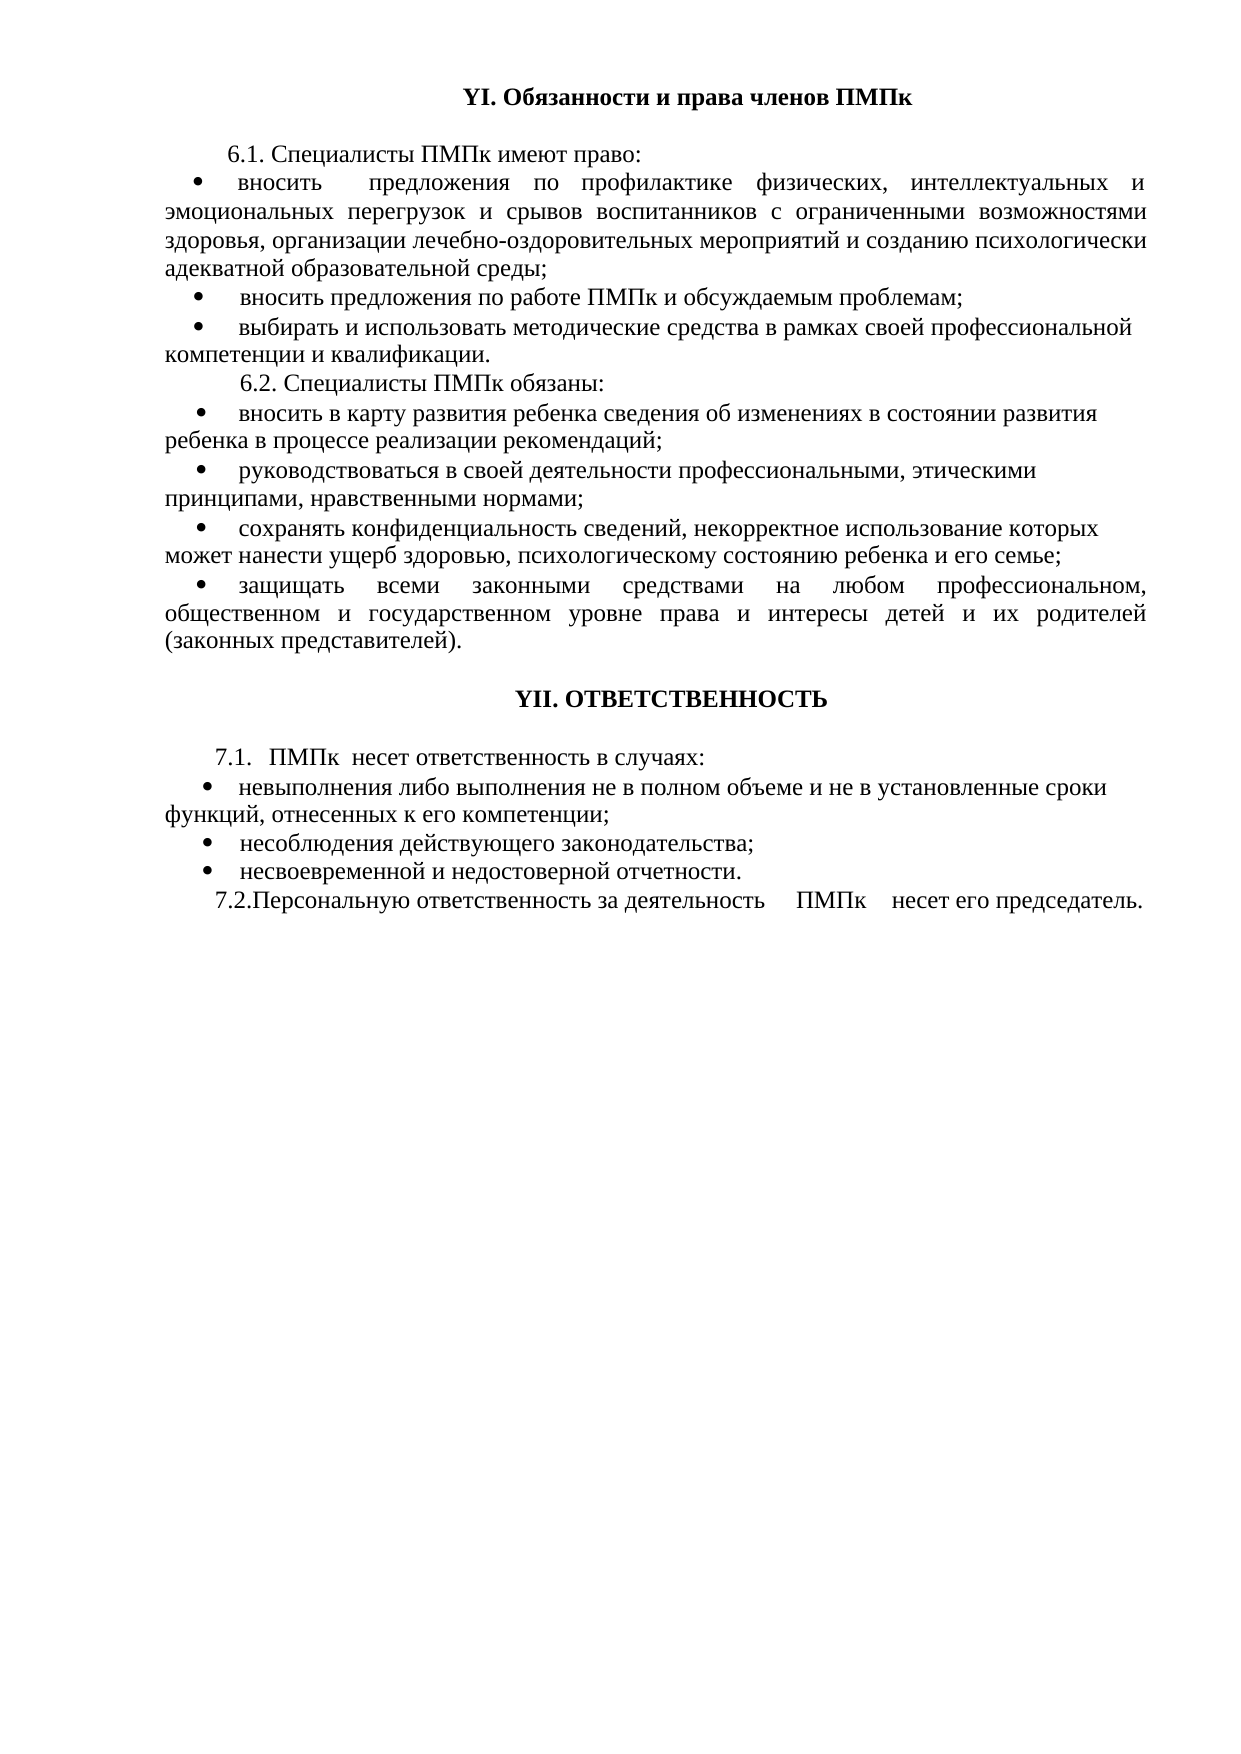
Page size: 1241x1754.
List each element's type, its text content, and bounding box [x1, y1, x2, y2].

text 7.1. ПМПк несет ответственность в случаях: [214, 742, 1152, 770]
list вносить предложения по работе ПМПк и обсуждаемым проблемам; [194, 282, 1152, 311]
text YII. ОТВЕТСТВЕННОСТЬ [514, 684, 1152, 713]
text 6.2. Специалисты ПМПк обязаны: [239, 368, 1152, 397]
text 7.2.Персональную ответственность за деятельность ПМПк несет его председатель. [214, 885, 1152, 914]
text 6.1. Специалисты ПМПк имеют право: [227, 139, 1152, 167]
text  вносить предложения по профилактике физических, интеллектуальных и [194, 167, 1152, 196]
text эмоциональных перегрузок и срывов воспитанников с ограниченными возможностями здоровья, организации лечебно-оздоровительных мероприятий и созданию психологически адекватной образовательной среды; [164, 197, 1148, 282]
list выбирать и использовать методические средства в рамках своей профессиональной компетенции и квалификации. [164, 314, 1148, 368]
list невыполнения либо выполнения не в полном объеме и не в установленные сроки функций, отнесенных к его компетенции; [164, 773, 1150, 828]
list сохранять конфиденциальность сведений, некорректное использование которых может нанести ущерб здоровью, психологическому состоянию ребенка и его семье; [164, 515, 1148, 569]
text YI. Обязанности и права членов ПМПк [462, 82, 1152, 110]
list вносить в карту развития ребенка сведения об изменениях в состоянии развития ребенка в процессе реализации рекомендаций; [164, 400, 1148, 454]
list несвоевременной и недостоверной отчетности. [203, 856, 1152, 885]
list защищать всеми законными средствами на любом профессиональном, общественном и государственном уровне права и интересы детей и их родителей (законных представителей). [164, 572, 1148, 654]
list несоблюдения действующего законодательства; [203, 828, 1152, 856]
list руководствоваться в своей деятельности профессиональными, этическими принципами, нравственными нормами; [164, 457, 1148, 511]
